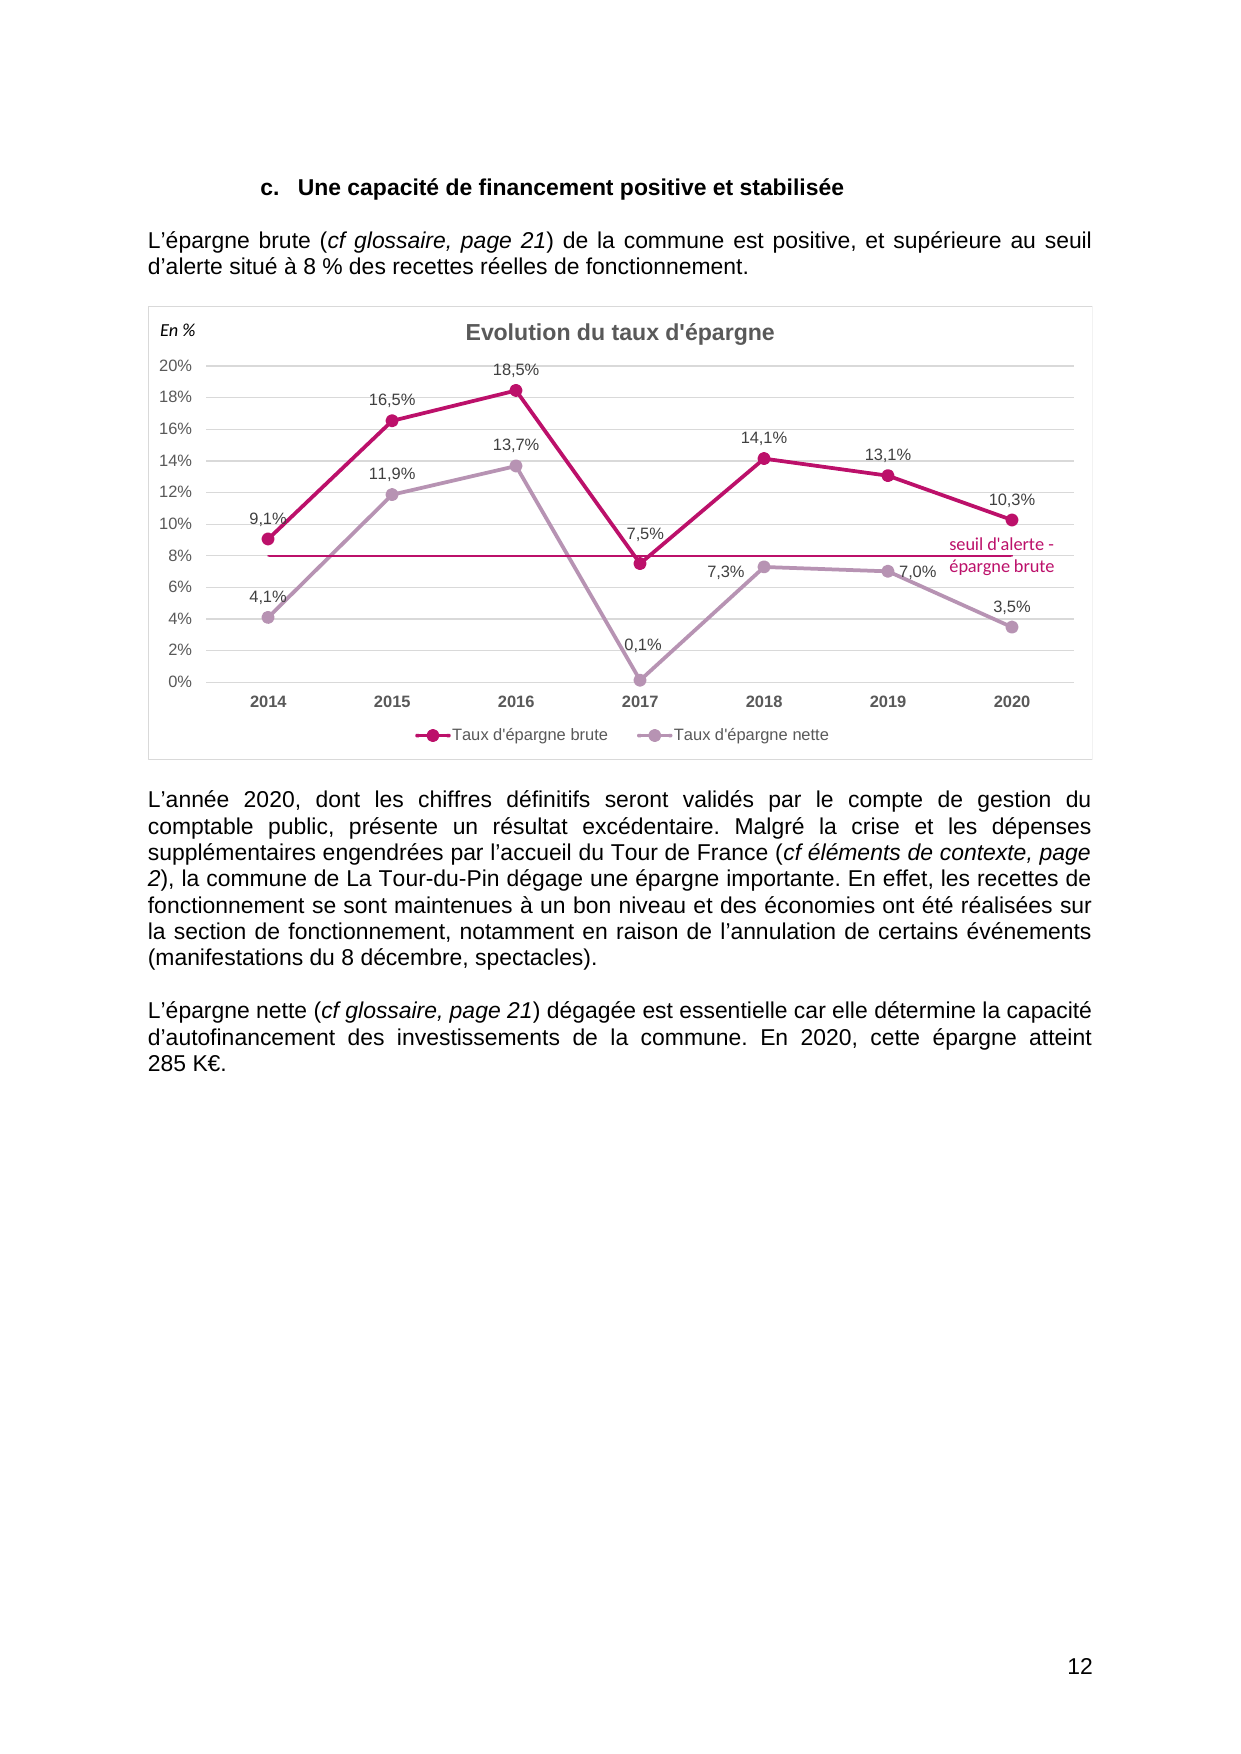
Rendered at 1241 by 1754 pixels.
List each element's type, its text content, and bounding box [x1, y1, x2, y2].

text L’épargne nette (cf glossaire, page 21) dégagée est essentielle car elle détermine la capacité d’autofinancement des investissements de la commune. En 2020, cette épargne atteint 285 K€. [148, 997, 1093, 1076]
list Une capacité de financement positive et stabilisée [260, 174, 1093, 200]
text L’épargne brute (cf glossaire, page 21) de la commune est positive, et supérieure au seuil d’alerte situé à 8 % des recettes réelles de fonctionnement. [148, 227, 1093, 279]
text L’année 2020, dont les chiffres définitifs seront validés par le compte de gestion du comptable public, présente un résultat excédentaire. Malgré la crise et les dépenses supplémentaires engendrées par l’accueil du Tour de France (cf éléments de contexte, page 2), la commune de La Tour-du-Pin dégage une épargne importante. En effet, les recettes de fonctionnement se sont maintenues à un bon niveau et des économies ont été réalisées sur la section de fonctionnement, notamment en raison de l’annulation de certains événements (manifestations du 8 décembre, spectacles). [148, 786, 1093, 971]
